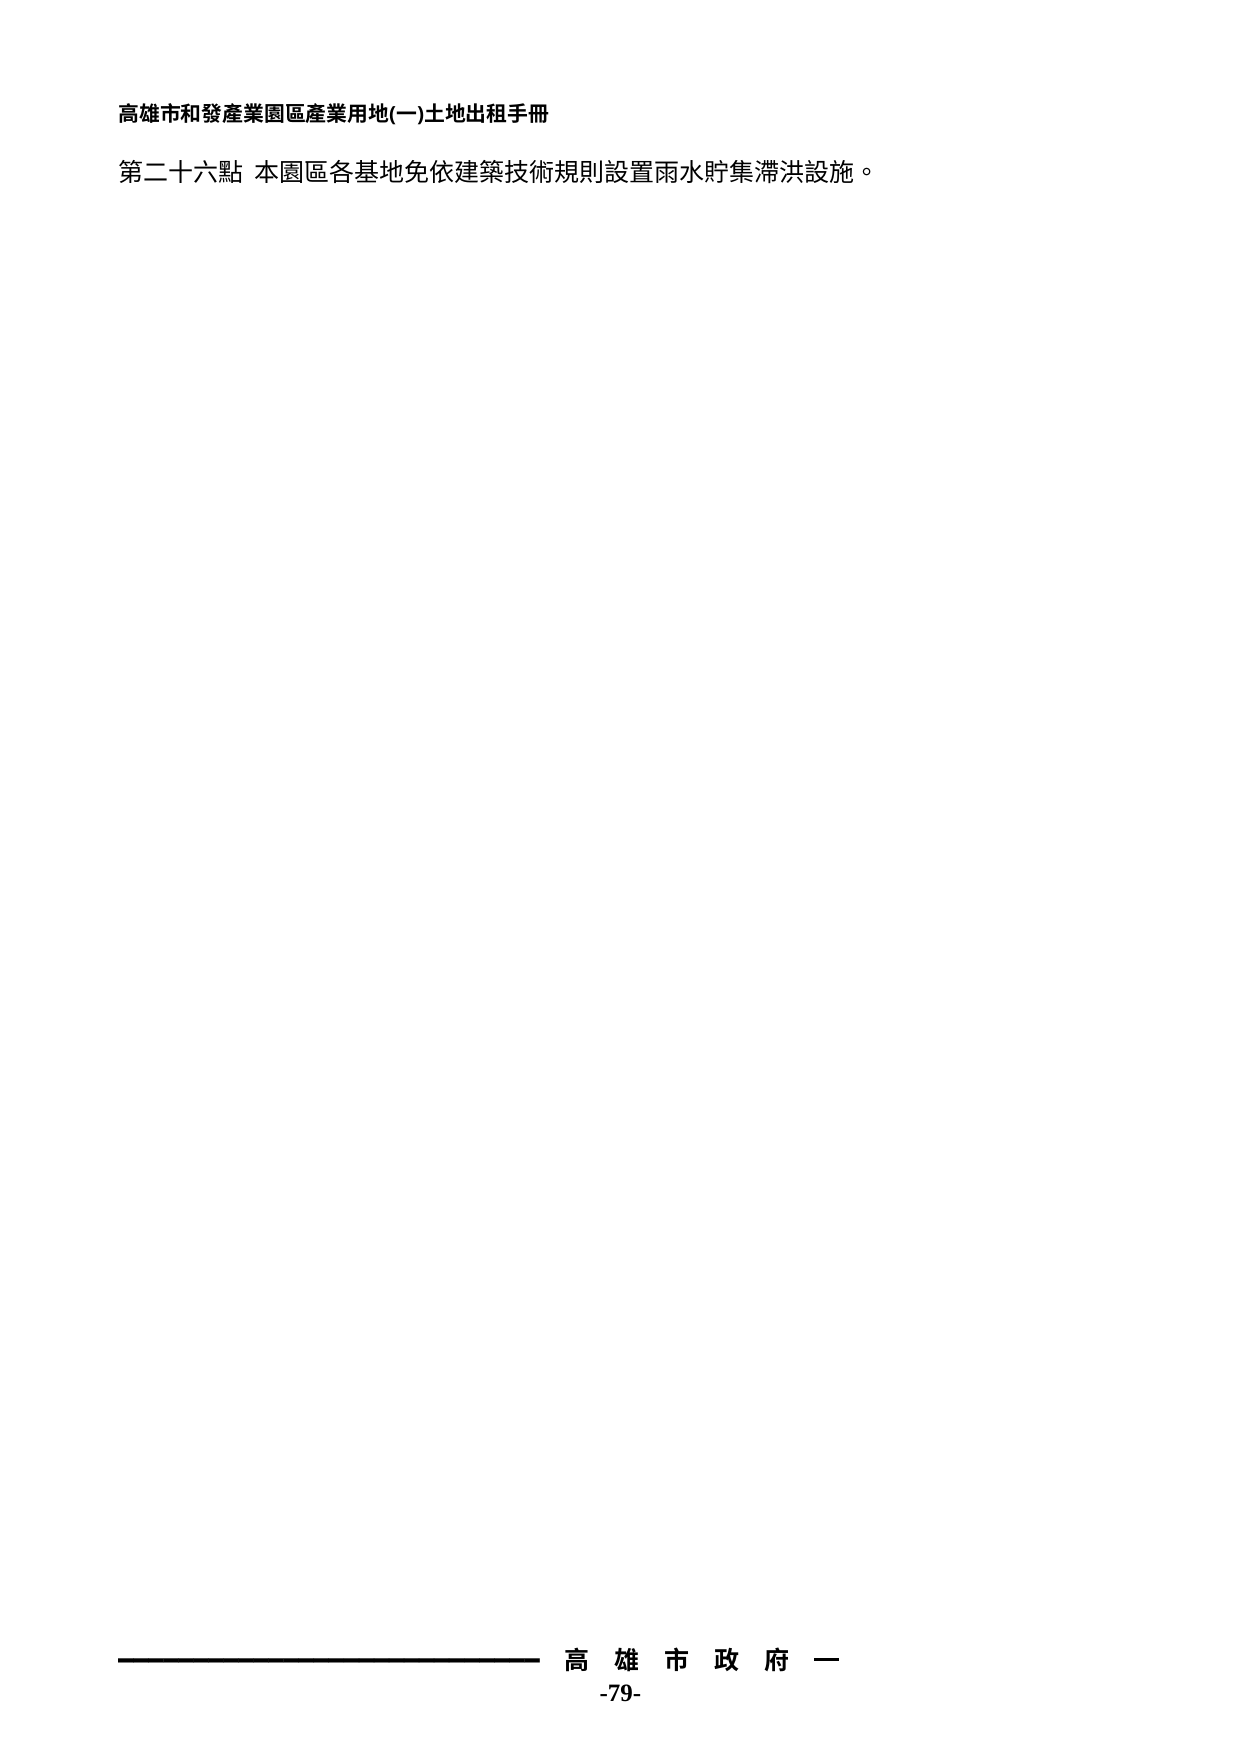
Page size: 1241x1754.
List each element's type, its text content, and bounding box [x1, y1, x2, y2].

text 第二十六點 本園區各基地免依建築技術規則設置雨水貯集滯洪設施。 [118, 148, 1122, 189]
